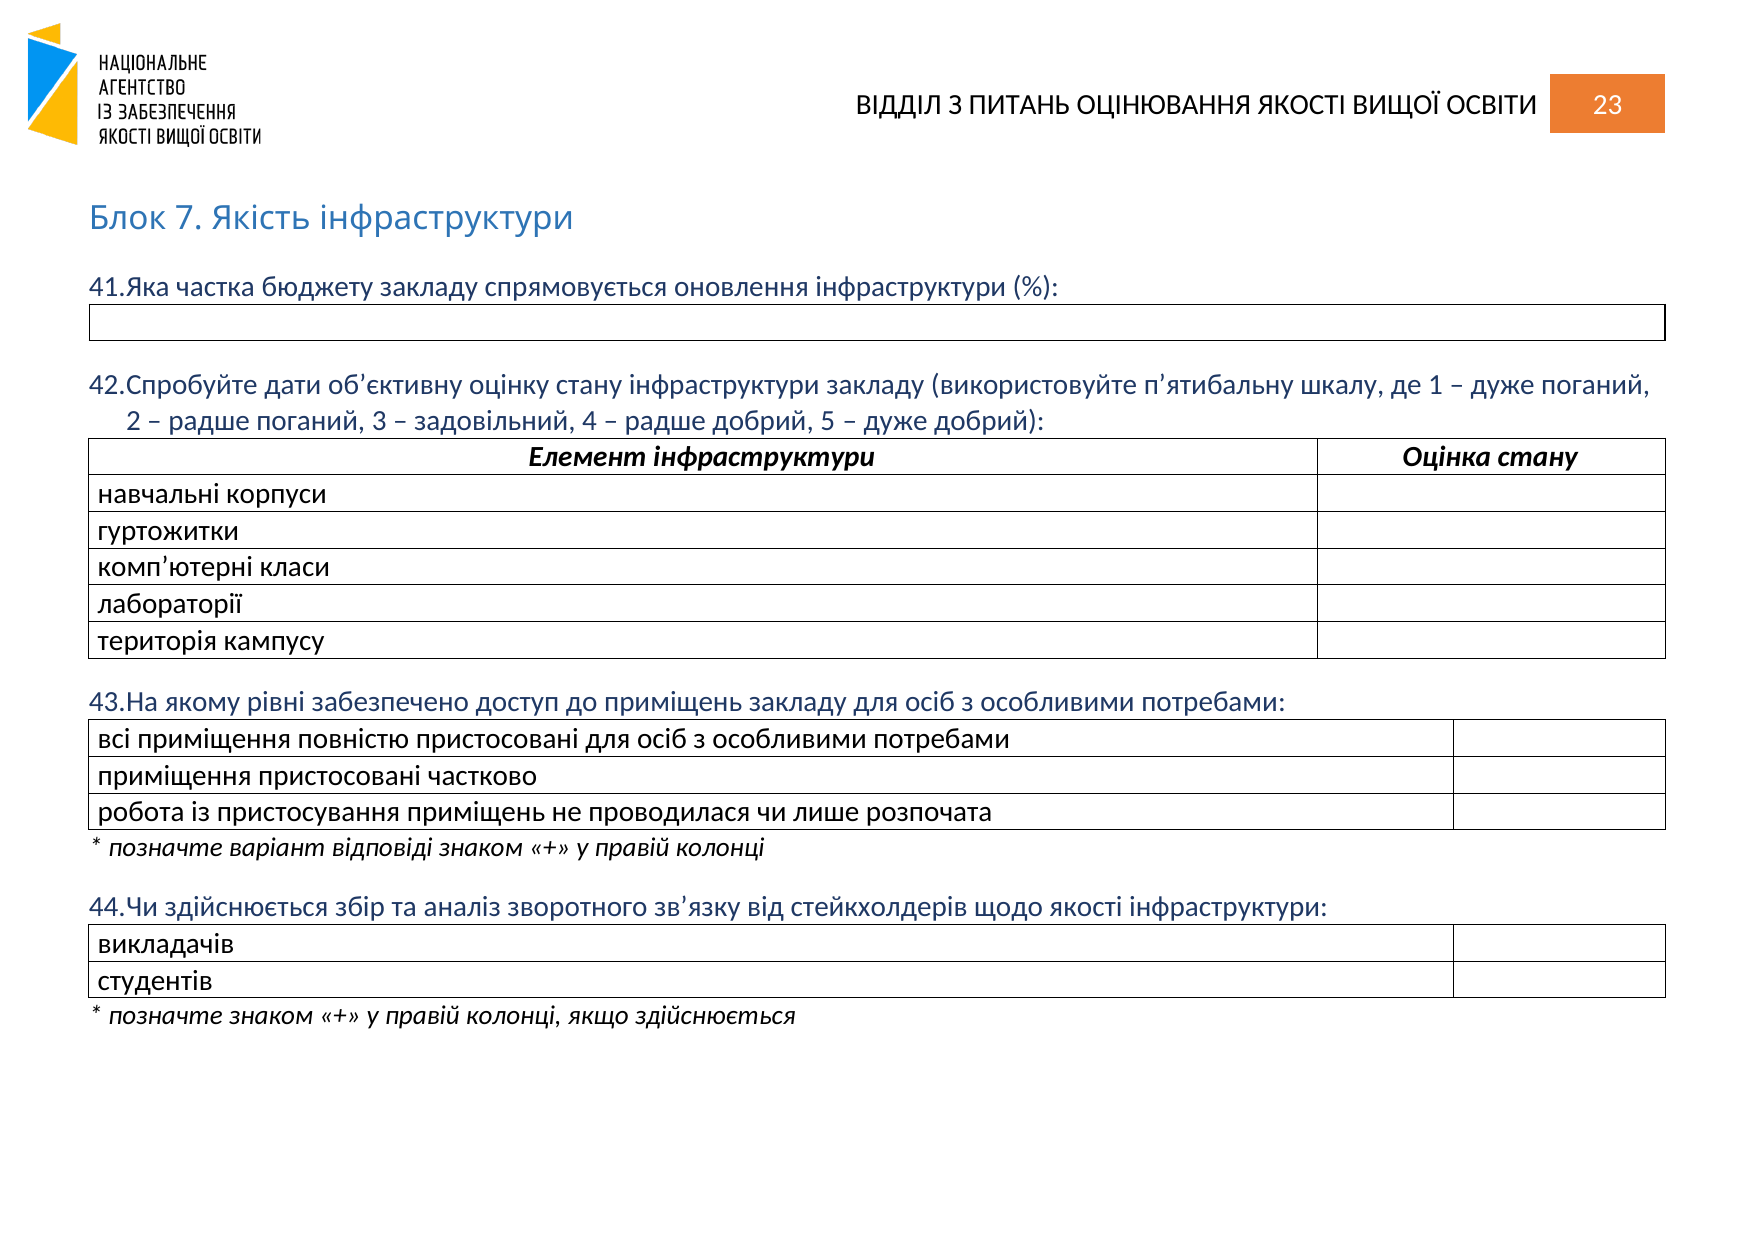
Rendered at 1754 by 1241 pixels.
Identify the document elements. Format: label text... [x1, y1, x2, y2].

text * позначте варіант відповіді знаком «+» у правій колонці [88, 830, 1665, 863]
table_cell лабораторії [89, 585, 1317, 621]
text Чи здійснюється збір та аналіз зворотного зв’язку від стейкхолдерів щодо якості інфраструктури: [88, 888, 1665, 924]
table_cell навчальні корпуси [89, 475, 1317, 511]
table_header [1454, 925, 1665, 961]
table_cell [1318, 622, 1665, 657]
table_cell територія кампусу [89, 622, 1317, 657]
table_cell [1454, 962, 1665, 997]
text На якому рівні забезпечено доступ до приміщень закладу для осіб з особливими потребами: [88, 683, 1665, 719]
table_header Елемент інфраструктури [89, 439, 1317, 474]
table_cell гуртожитки [89, 512, 1317, 547]
table_header Оцінка стану [1318, 439, 1665, 474]
table_cell [1318, 585, 1665, 621]
table_header [90, 305, 1664, 340]
table_cell робота із пристосування приміщень не проводилася чи лише розпочата [89, 794, 1453, 829]
table_header викладачів [89, 925, 1453, 961]
table_header [1454, 720, 1665, 756]
text Спробуйте дати об’єктивну оцінку стану інфраструктури закладу (використовуйте п’ятибальну шкалу, де 1 – дуже поганий, 2 – радше поганий, 3 – задовільний, 4 – радше добрий, 5 – дуже добрий): [88, 366, 1665, 437]
table_cell [1318, 549, 1665, 584]
picture [27, 23, 261, 147]
table_header всі приміщення повністю пристосовані для осіб з особливими потребами [89, 720, 1453, 756]
table_cell комп’ютерні класи [89, 549, 1317, 584]
text Яка частка бюджету закладу спрямовується оновлення інфраструктури (%): [88, 268, 1665, 303]
text * позначте знаком «+» у правій колонці, якщо здійснюється [88, 998, 1665, 1031]
table_cell [1454, 794, 1665, 829]
table_cell [1318, 475, 1665, 511]
table_cell [1454, 757, 1665, 792]
table_cell приміщення пристосовані частково [89, 757, 1453, 792]
table_cell [1318, 512, 1665, 547]
table_cell студентів [89, 962, 1453, 997]
subtitle Блок 7. Якість інфраструктури [88, 194, 1665, 239]
